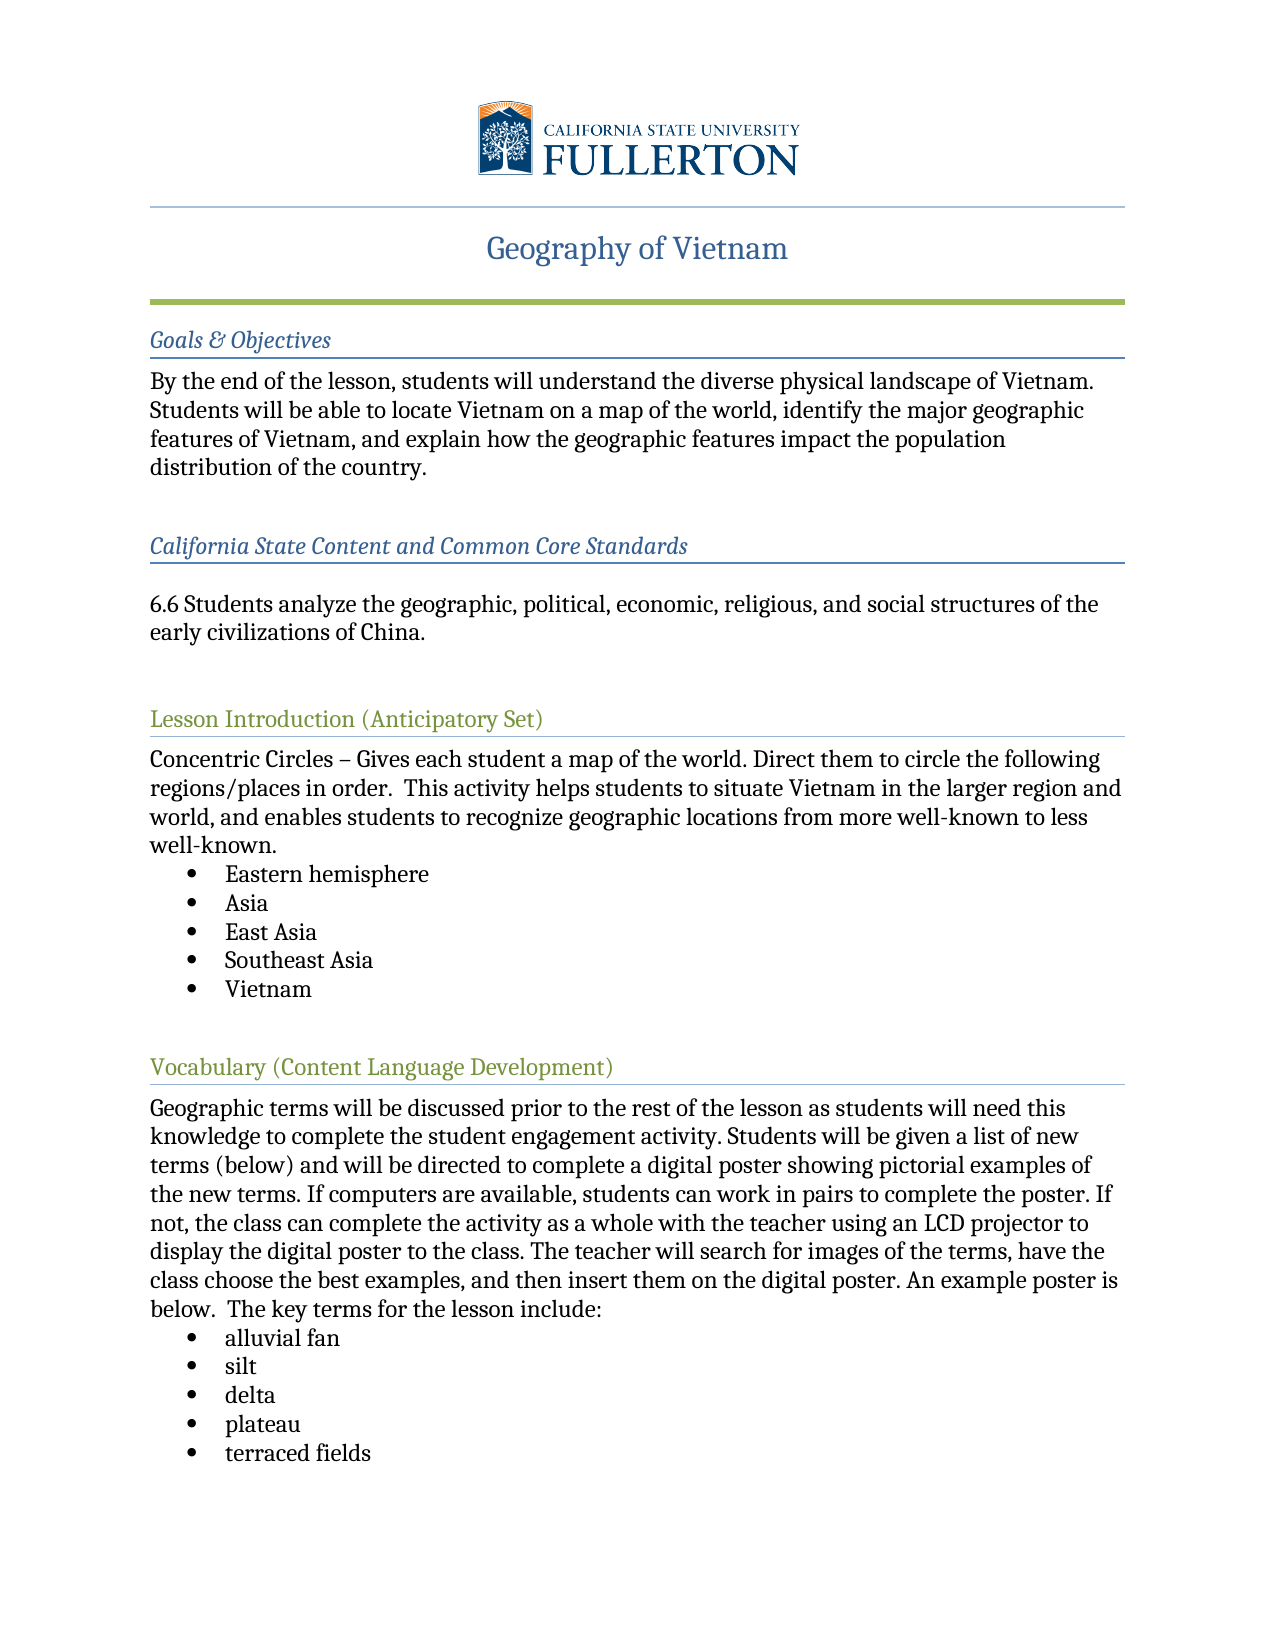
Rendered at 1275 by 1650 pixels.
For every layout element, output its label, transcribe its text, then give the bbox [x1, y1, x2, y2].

subtitle Lesson Introduction (Anticipatory Set) [150, 705, 1125, 736]
list Southeast Asia [187, 946, 1125, 975]
subtitle Vocabulary (Content Language Development) [150, 1053, 1125, 1084]
list Vietnam [187, 975, 1125, 1004]
list delta [187, 1381, 1125, 1410]
subtitle Goals & Objectives [150, 326, 1125, 357]
list alluvial fan [187, 1323, 1125, 1352]
list East Asia [187, 917, 1125, 946]
text Geographic terms will be discussed prior to the rest of the lesson as students will need this knowledge to complete the student engagement activity. Students will be given a list of new terms (below) and will be directed to complete a digital poster showing pictorial examples of the new terms. If computers are available, students can work in pairs to complete the poster. If not, the class can complete the activity as a whole with the teacher using an LCD projector to display the digital poster to the class. The teacher will search for images of the terms, have the class choose the best examples, and then insert them on the digital poster. An example poster is below. The key terms for the lesson include: [150, 1093, 1125, 1323]
text By the end of the lesson, students will understand the diverse physical landscape of Vietnam. Students will be able to locate Vietnam on a map of the world, identify the major geographic features of Vietnam, and explain how the geographic features impact the population distribution of the country. [150, 367, 1125, 482]
list Asia [187, 889, 1125, 917]
list Eastern hemisphere [187, 860, 1125, 889]
picture [450, 75, 826, 206]
subtitle 6.6 Students analyze the geographic, political, economic, religious, and social structures of the early civilizations of China. [150, 589, 1125, 647]
list plateau [187, 1410, 1125, 1438]
text Concentric Circles – Gives each student a map of the world. Direct them to circle the following regions/places in order. This activity helps students to situate Vietnam in the larger region and world, and enables students to recognize geographic locations from more well-known to less well-known. [150, 745, 1125, 860]
list terraced fields [187, 1438, 1125, 1467]
title Geography of Vietnam [150, 208, 1125, 299]
subtitle California State Content and Common Core Standards [150, 532, 1125, 562]
list silt [187, 1352, 1125, 1381]
